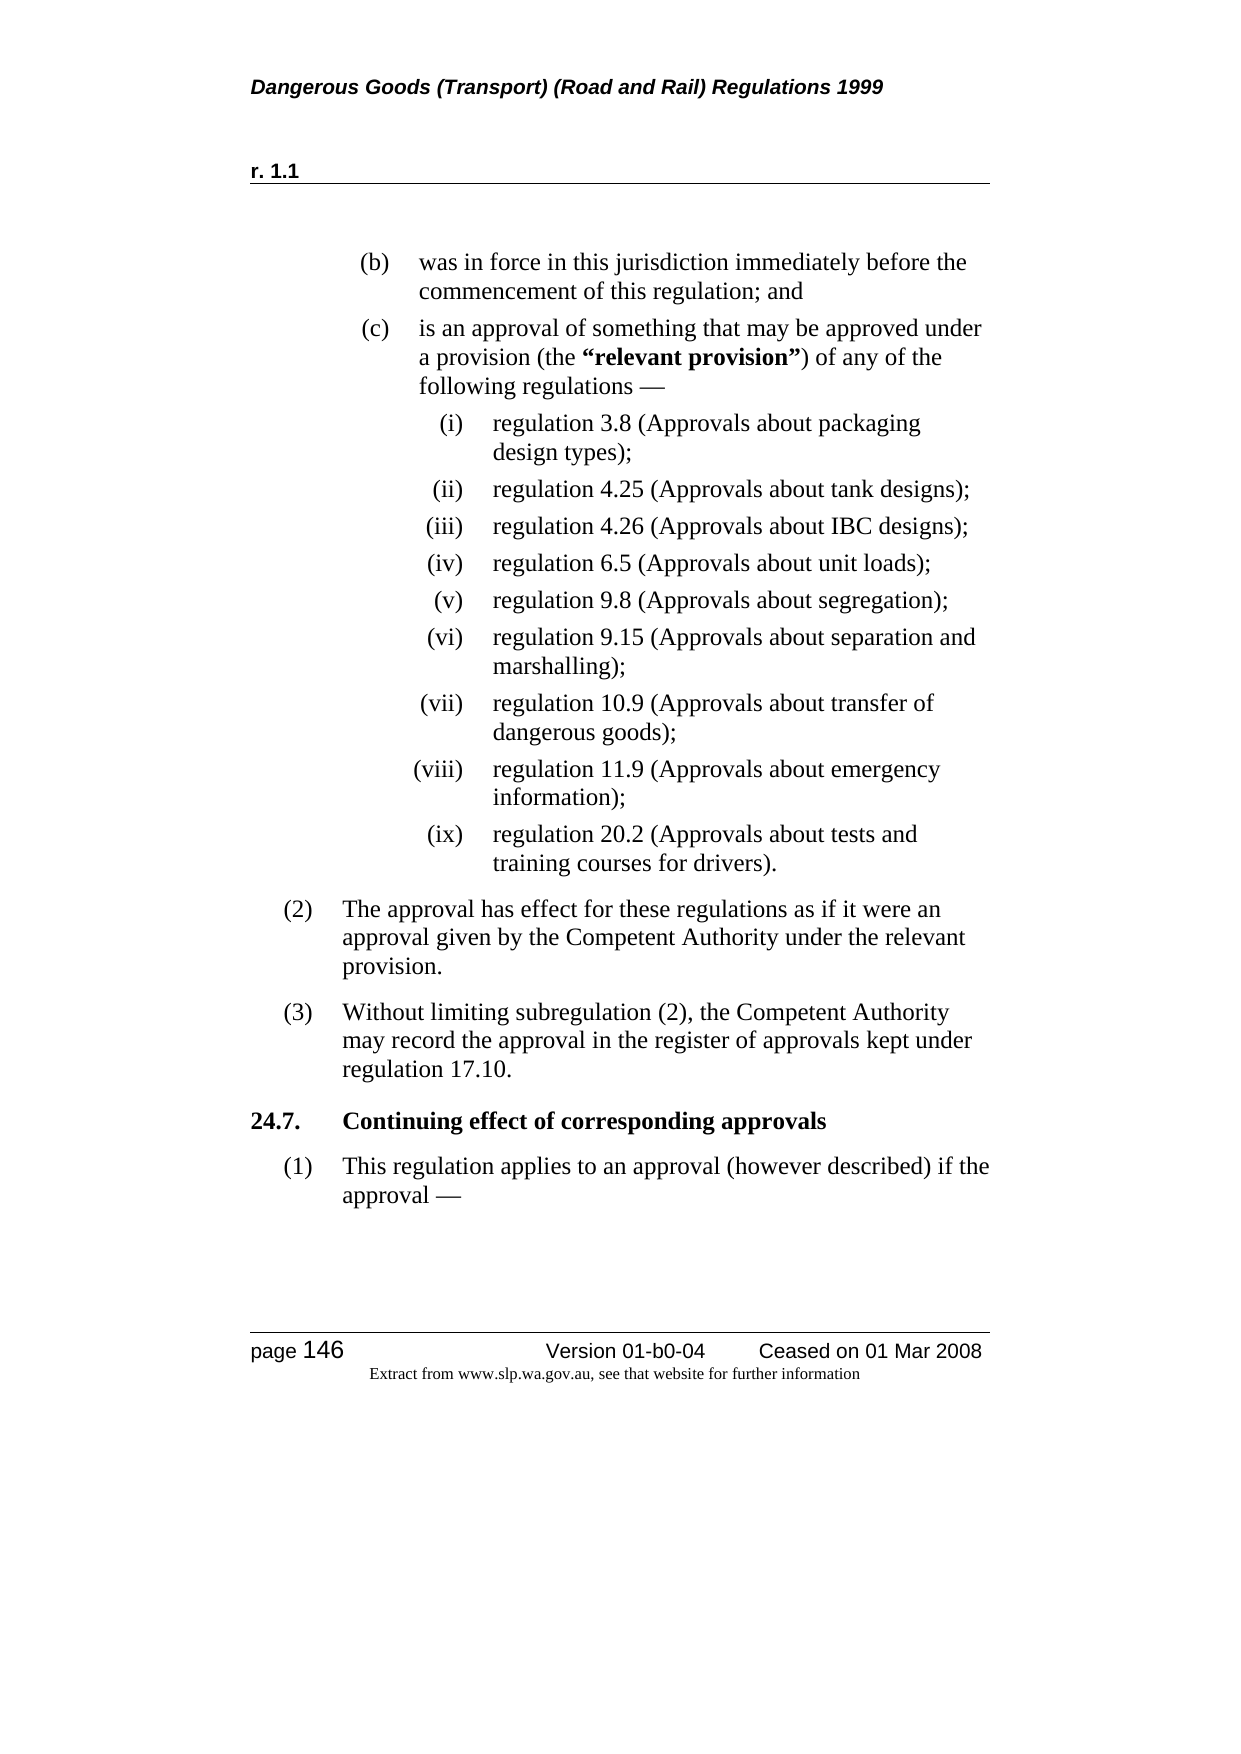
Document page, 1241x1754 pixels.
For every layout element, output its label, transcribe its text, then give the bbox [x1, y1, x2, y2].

text (c) is an approval of something that may be approved under a provision (the “relevant provision”) of any of the following regulations — [250, 313, 990, 399]
text (viii) regulation 11.9 (Approvals about emergency information); [250, 754, 990, 811]
text (1) This regulation applies to an approval (however described) if the approval — [250, 1151, 990, 1209]
text (i) regulation 3.8 (Approvals about packaging design types); [250, 408, 990, 465]
text (iii) regulation 4.26 (Approvals about IBC designs); [250, 511, 990, 539]
text (v) regulation 9.8 (Approvals about segregation); [250, 585, 990, 614]
text (iv) regulation 6.5 (Approvals about unit loads); [250, 548, 990, 577]
text (ii) regulation 4.25 (Approvals about tank designs); [250, 474, 990, 502]
text (2) The approval has effect for these regulations as if it were an approval given by the Competent Authority under the relevant provision. [250, 894, 990, 980]
subtitle 24.7. Continuing effect of corresponding approvals [250, 1106, 990, 1134]
text (vi) regulation 9.15 (Approvals about separation and marshalling); [250, 622, 990, 679]
text (ix) regulation 20.2 (Approvals about tests and training courses for drivers). [250, 819, 990, 877]
text (3) Without limiting subregulation (2), the Competent Authority may record the approval in the register of approvals kept under regulation 17.10. [250, 997, 990, 1083]
text (b) was in force in this jurisdiction immediately before the commencement of this regulation; and [250, 247, 990, 305]
text (vii) regulation 10.9 (Approvals about transfer of dangerous goods); [250, 688, 990, 745]
